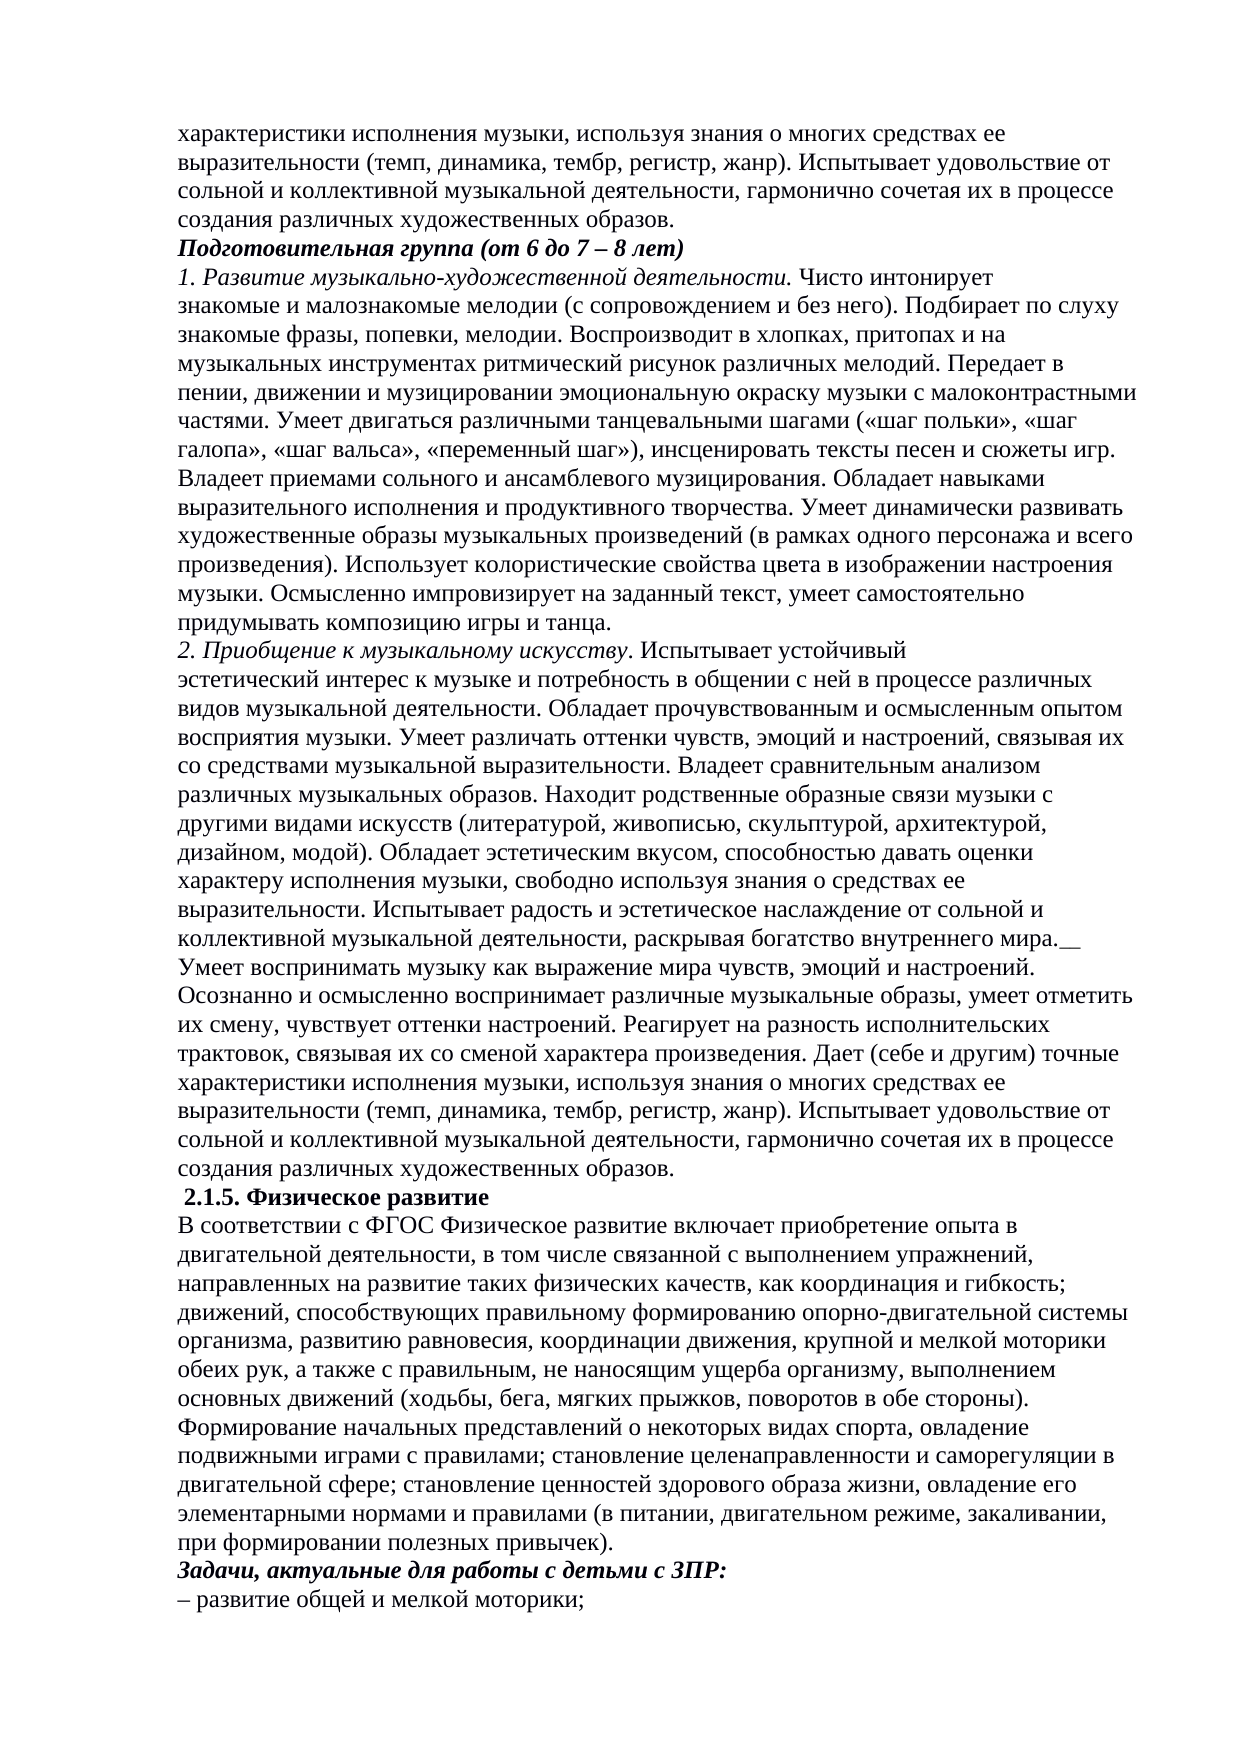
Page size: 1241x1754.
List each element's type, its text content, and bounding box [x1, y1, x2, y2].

text различных музыкальных образов. Находит родственные образные связи музыки с [177, 779, 1152, 808]
text другими видами искусств (литературой, живописью, скульптурой, архитектурой, [177, 808, 1152, 837]
text движений, способствующих правильному формированию опорно-двигательной системы [177, 1297, 1152, 1326]
text направленных на развитие таких физических качеств, как координация и гибкость; [177, 1268, 1152, 1297]
text Формирование начальных представлений о некоторых видах спорта, овладение [177, 1412, 1152, 1441]
text трактовок, связывая их со сменой характера произведения. Дает (себе и другим) точные [177, 1038, 1152, 1067]
text элементарными нормами и правилами (в питании, двигательном режиме, закаливании, [177, 1498, 1152, 1527]
text выразительности. Испытывает радость и эстетическое наслаждение от сольной и [177, 894, 1152, 923]
text – развитие общей и мелкой моторики; [177, 1584, 1152, 1613]
text художественные образы музыкальных произведений (в рамках одного персонажа и всего [177, 521, 1152, 549]
text сольной и коллективной музыкальной деятельности, гармонично сочетая их в процессе [177, 1124, 1152, 1153]
text выразительного исполнения и продуктивного творчества. Умеет динамически развивать [177, 492, 1152, 521]
text создания различных художественных образов. [177, 1153, 1152, 1182]
text со средствами музыкальной выразительности. Владеет сравнительным анализом [177, 751, 1152, 779]
text эстетический интерес к музыке и потребность в общении с ней в процессе различных [177, 664, 1152, 693]
text при формировании полезных привычек). [177, 1527, 1152, 1556]
text создания различных художественных образов. [177, 204, 1152, 233]
text знакомые фразы, попевки, мелодии. Воспроизводит в хлопках, притопах и на [177, 319, 1152, 348]
text Подготовительная группа (от 6 до 7 – 8 лет) [177, 233, 1152, 262]
text музыкальных инструментах ритмический рисунок различных мелодий. Передает в [177, 348, 1152, 377]
text 1. Развитие музыкально-художественной деятельности. Чисто интонирует [177, 262, 1152, 291]
text основных движений (ходьбы, бега, мягких прыжков, поворотов в обе стороны). [177, 1383, 1152, 1412]
text 2.1.5. Физическое развитие [177, 1182, 1152, 1211]
text характеристики исполнения музыки, используя знания о многих средствах ее [177, 1067, 1152, 1096]
text выразительности (темп, динамика, тембр, регистр, жанр). Испытывает удовольствие от [177, 147, 1152, 176]
text Умеет воспринимать музыку как выражение мира чувств, эмоций и настроений. [177, 952, 1152, 981]
text сольной и коллективной музыкальной деятельности, гармонично сочетая их в процессе [177, 176, 1152, 204]
text дизайном, модой). Обладает эстетическим вкусом, способностью давать оценки [177, 837, 1152, 866]
text произведения). Использует колористические свойства цвета в изображении настроения [177, 549, 1152, 578]
text организма, развитию равновесия, координации движения, крупной и мелкой моторики [177, 1326, 1152, 1354]
text частями. Умеет двигаться различными танцевальными шагами («шаг польки», «шаг [177, 406, 1152, 434]
text знакомые и малознакомые мелодии (с сопровождением и без него). Подбирает по слуху [177, 291, 1152, 319]
text их смену, чувствует оттенки настроений. Реагирует на разность исполнительских [177, 1009, 1152, 1038]
text В соответствии с ФГОС Физическое развитие включает приобретение опыта в [177, 1211, 1152, 1239]
text восприятия музыки. Умеет различать оттенки чувств, эмоций и настроений, связывая их [177, 722, 1152, 751]
text характеру исполнения музыки, свободно используя знания о средствах ее [177, 866, 1152, 894]
text выразительности (темп, динамика, тембр, регистр, жанр). Испытывает удовольствие от [177, 1096, 1152, 1124]
text Владеет приемами сольного и ансамблевого музицирования. Обладает навыками [177, 463, 1152, 492]
text пении, движении и музицировании эмоциональную окраску музыки с малоконтрастными [177, 377, 1152, 406]
text обеих рук, а также с правильным, не наносящим ущерба организму, выполнением [177, 1354, 1152, 1383]
text Задачи, актуальные для работы с детьми с ЗПР: [177, 1556, 1152, 1584]
text характеристики исполнения музыки, используя знания о многих средствах ее [177, 118, 1152, 147]
text двигательной сфере; становление ценностей здорового образа жизни, овладение его [177, 1469, 1152, 1498]
text придумывать композицию игры и танца. [177, 607, 1152, 636]
text двигательной деятельности, в том числе связанной с выполнением упражнений, [177, 1239, 1152, 1268]
text видов музыкальной деятельности. Обладает прочувствованным и осмысленным опытом [177, 693, 1152, 722]
text Осознанно и осмысленно воспринимает различные музыкальные образы, умеет отметить [177, 981, 1152, 1009]
text 2. Приобщение к музыкальному искусству. Испытывает устойчивый [177, 636, 1152, 664]
text галопа», «шаг вальса», «переменный шаг»), инсценировать тексты песен и сюжеты игр. [177, 434, 1152, 463]
text музыки. Осмысленно импровизирует на заданный текст, умеет самостоятельно [177, 578, 1152, 607]
text подвижными играми с правилами; становление целенаправленности и саморегуляции в [177, 1441, 1152, 1469]
text коллективной музыкальной деятельности, раскрывая богатство внутреннего мира.__ [177, 923, 1152, 952]
